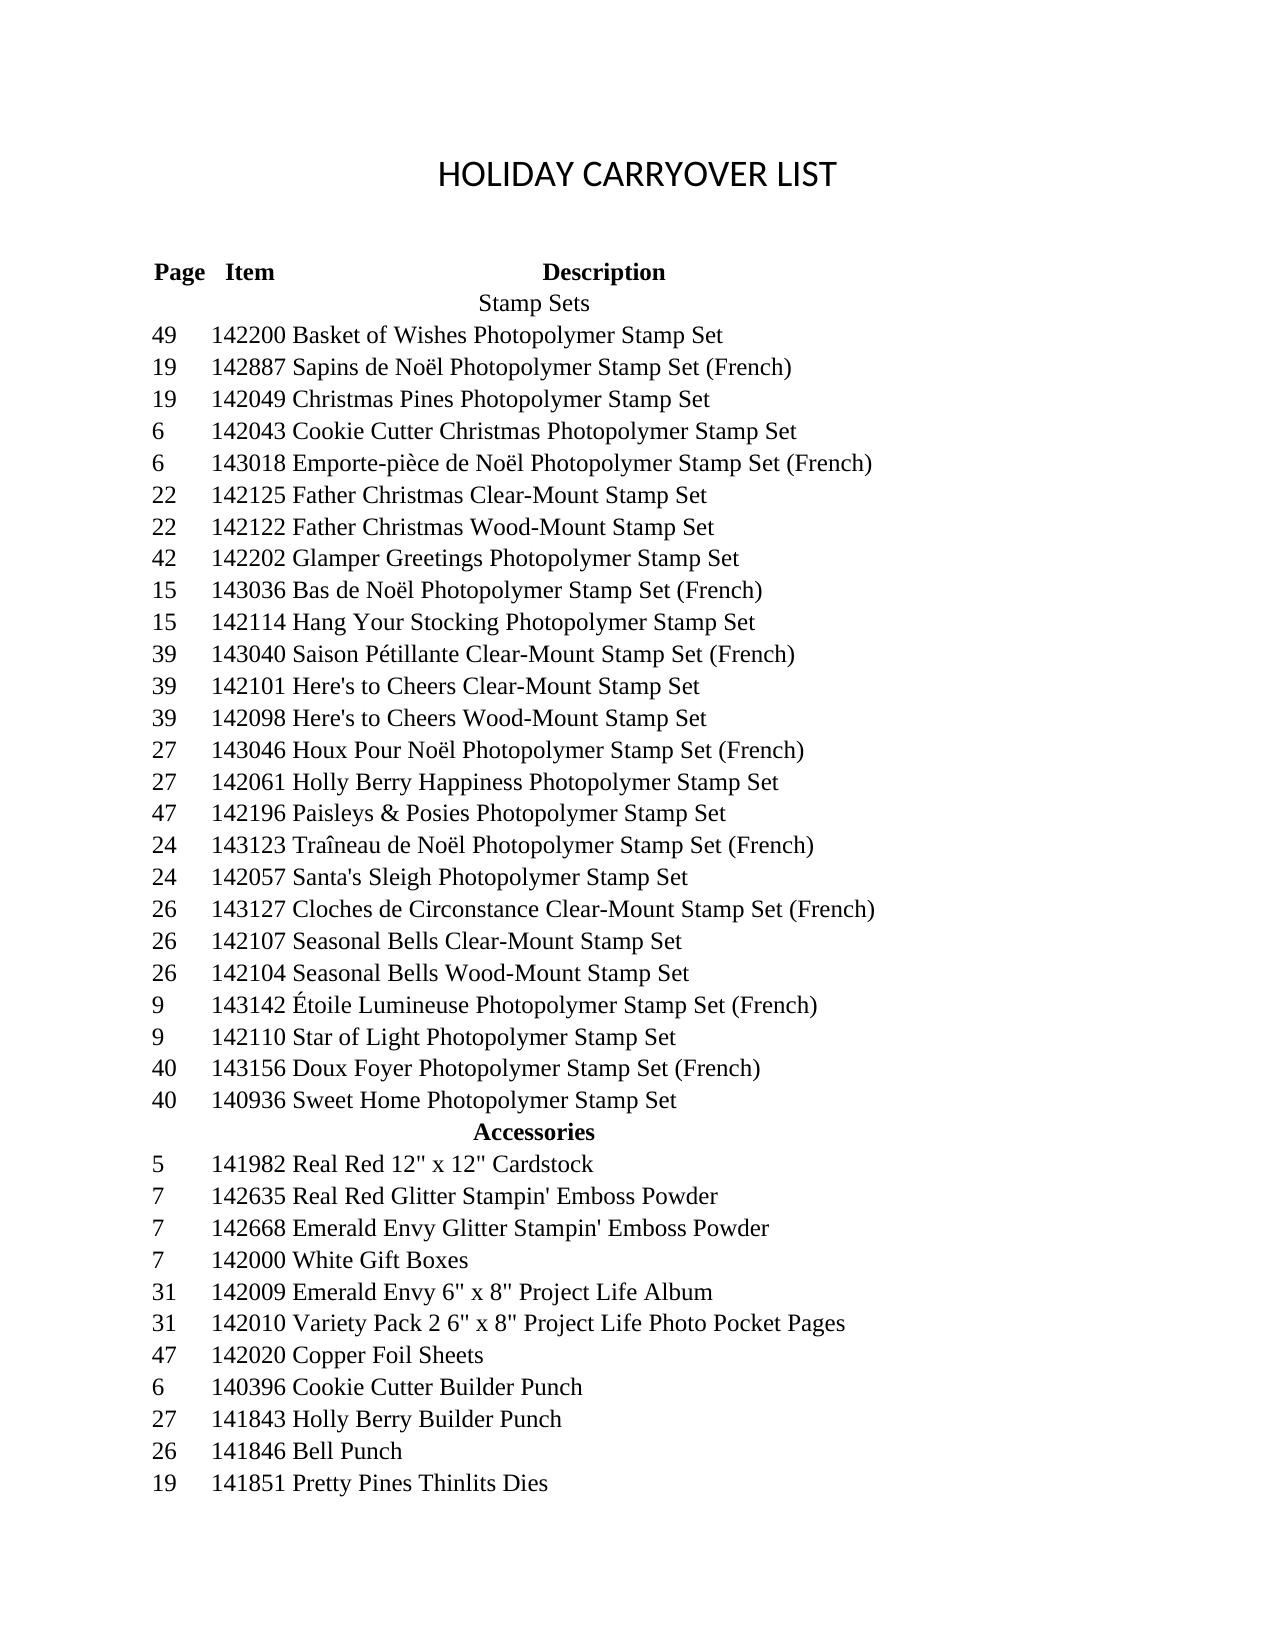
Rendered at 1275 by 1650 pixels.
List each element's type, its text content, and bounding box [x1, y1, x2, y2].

table_cell Cloches de Circonstance Clear-Mount Stamp Set (French) [290, 893, 918, 924]
table_cell Real Red Glitter Stampin' Emboss Powder [290, 1180, 918, 1211]
table_cell 142104 [209, 956, 290, 988]
table_cell 142010 [209, 1307, 290, 1339]
table_cell 47 [150, 797, 209, 829]
table_cell 142200 [209, 319, 290, 351]
table_cell 19 [150, 351, 209, 383]
table_cell 7 [150, 1243, 209, 1275]
table_cell Real Red 12" x 12" Cardstock [290, 1148, 918, 1179]
table_cell Bas de Noël Photopolymer Stamp Set (French) [290, 574, 918, 606]
table_cell 49 [150, 319, 209, 351]
table_cell 143123 [209, 829, 290, 861]
table_cell 24 [150, 829, 209, 861]
table_cell 39 [150, 670, 209, 701]
table_cell Glamper Greetings Photopolymer Stamp Set [290, 542, 918, 574]
table_cell 142009 [209, 1275, 290, 1307]
table_cell 15 [150, 574, 209, 606]
table_cell Star of Light Photopolymer Stamp Set [290, 1020, 918, 1052]
table_cell 141851 [209, 1466, 290, 1498]
table_cell Étoile Lumineuse Photopolymer Stamp Set (French) [290, 988, 918, 1020]
table_cell 19 [150, 1466, 209, 1498]
table_cell 22 [150, 478, 209, 510]
table_cell 27 [150, 733, 209, 765]
table_cell 7 [150, 1211, 209, 1243]
table_cell 142202 [209, 542, 290, 574]
table_cell Emerald Envy 6" x 8" Project Life Album [290, 1275, 918, 1307]
table_cell 142635 [209, 1180, 290, 1211]
table_cell Traîneau de Noël Photopolymer Stamp Set (French) [290, 829, 918, 861]
table_cell Copper Foil Sheets [290, 1339, 918, 1371]
table_cell 40 [150, 1052, 209, 1084]
table_cell 15 [150, 606, 209, 638]
table_cell 47 [150, 1339, 209, 1371]
table_cell 26 [150, 893, 209, 924]
table_cell 9 [150, 988, 209, 1020]
table_cell 142107 [209, 925, 290, 956]
table_cell 26 [150, 925, 209, 956]
table_cell 143127 [209, 893, 290, 924]
table_cell 31 [150, 1275, 209, 1307]
table_cell 142061 [209, 765, 290, 797]
table_cell 6 [150, 446, 209, 478]
table_cell 7 [150, 1180, 209, 1211]
table_cell 26 [150, 1435, 209, 1466]
table_cell 140936 [209, 1084, 290, 1116]
table_cell White Gift Boxes [290, 1243, 918, 1275]
table_cell 142114 [209, 606, 290, 638]
table_header Item [209, 255, 290, 287]
table_cell 142125 [209, 478, 290, 510]
table_cell Seasonal Bells Clear-Mount Stamp Set [290, 925, 918, 956]
table_cell 24 [150, 861, 209, 893]
table_cell 142196 [209, 797, 290, 829]
table_cell 142020 [209, 1339, 290, 1371]
table_cell 141982 [209, 1148, 290, 1179]
table_cell 142110 [209, 1020, 290, 1052]
table_cell 142043 [209, 415, 290, 446]
table_cell Here's to Cheers Clear-Mount Stamp Set [290, 670, 918, 701]
table_cell Accessories [150, 1116, 918, 1148]
table_cell Seasonal Bells Wood-Mount Stamp Set [290, 956, 918, 988]
table_cell 143036 [209, 574, 290, 606]
table_cell 19 [150, 383, 209, 414]
table_cell 6 [150, 415, 209, 446]
table_cell Sweet Home Photopolymer Stamp Set [290, 1084, 918, 1116]
table_cell Santa's Sleigh Photopolymer Stamp Set [290, 861, 918, 893]
table_cell 142122 [209, 510, 290, 542]
table_cell Holly Berry Builder Punch [290, 1403, 918, 1434]
table_cell 143142 [209, 988, 290, 1020]
text HOLIDAY CARRYOVER LIST [150, 150, 1125, 196]
table_cell 22 [150, 510, 209, 542]
table_cell 141843 [209, 1403, 290, 1434]
table_cell Cookie Cutter Builder Punch [290, 1371, 918, 1403]
table_cell 42 [150, 542, 209, 574]
table_cell Cookie Cutter Christmas Photopolymer Stamp Set [290, 415, 918, 446]
table_cell Father Christmas Wood-Mount Stamp Set [290, 510, 918, 542]
table_cell 141846 [209, 1435, 290, 1466]
table_cell 31 [150, 1307, 209, 1339]
table_cell Christmas Pines Photopolymer Stamp Set [290, 383, 918, 414]
table_cell Saison Pétillante Clear-Mount Stamp Set (French) [290, 638, 918, 669]
table_cell Sapins de Noël Photopolymer Stamp Set (French) [290, 351, 918, 383]
table_cell 143040 [209, 638, 290, 669]
table_cell Here's to Cheers Wood-Mount Stamp Set [290, 701, 918, 733]
table_cell 5 [150, 1148, 209, 1179]
table_cell Hang Your Stocking Photopolymer Stamp Set [290, 606, 918, 638]
table_cell Emerald Envy Glitter Stampin' Emboss Powder [290, 1211, 918, 1243]
table_cell 26 [150, 956, 209, 988]
table_cell Variety Pack 2 6" x 8" Project Life Photo Pocket Pages [290, 1307, 918, 1339]
table_cell 142057 [209, 861, 290, 893]
table_cell 143046 [209, 733, 290, 765]
table_header Page [150, 255, 209, 287]
table_cell Basket of Wishes Photopolymer Stamp Set [290, 319, 918, 351]
table_cell 143018 [209, 446, 290, 478]
table_cell Emporte-pièce de Noël Photopolymer Stamp Set (French) [290, 446, 918, 478]
table_cell 142049 [209, 383, 290, 414]
table_cell Paisleys & Posies Photopolymer Stamp Set [290, 797, 918, 829]
table_cell 6 [150, 1371, 209, 1403]
table_cell Stamp Sets [150, 287, 918, 319]
table_cell 142887 [209, 351, 290, 383]
table_cell 40 [150, 1084, 209, 1116]
table_cell 9 [150, 1020, 209, 1052]
table_cell Pretty Pines Thinlits Dies [290, 1466, 918, 1498]
table_cell 39 [150, 701, 209, 733]
table_cell Doux Foyer Photopolymer Stamp Set (French) [290, 1052, 918, 1084]
table_cell Father Christmas Clear-Mount Stamp Set [290, 478, 918, 510]
table_cell 142101 [209, 670, 290, 701]
table_cell 27 [150, 1403, 209, 1434]
table_cell 27 [150, 765, 209, 797]
table_header Description [290, 255, 918, 287]
table_cell Houx Pour Noël Photopolymer Stamp Set (French) [290, 733, 918, 765]
table_cell 140396 [209, 1371, 290, 1403]
table_cell 39 [150, 638, 209, 669]
table_cell 142668 [209, 1211, 290, 1243]
table_cell 142098 [209, 701, 290, 733]
table_cell Holly Berry Happiness Photopolymer Stamp Set [290, 765, 918, 797]
table_cell 143156 [209, 1052, 290, 1084]
table_cell Bell Punch [290, 1435, 918, 1466]
table_cell 142000 [209, 1243, 290, 1275]
